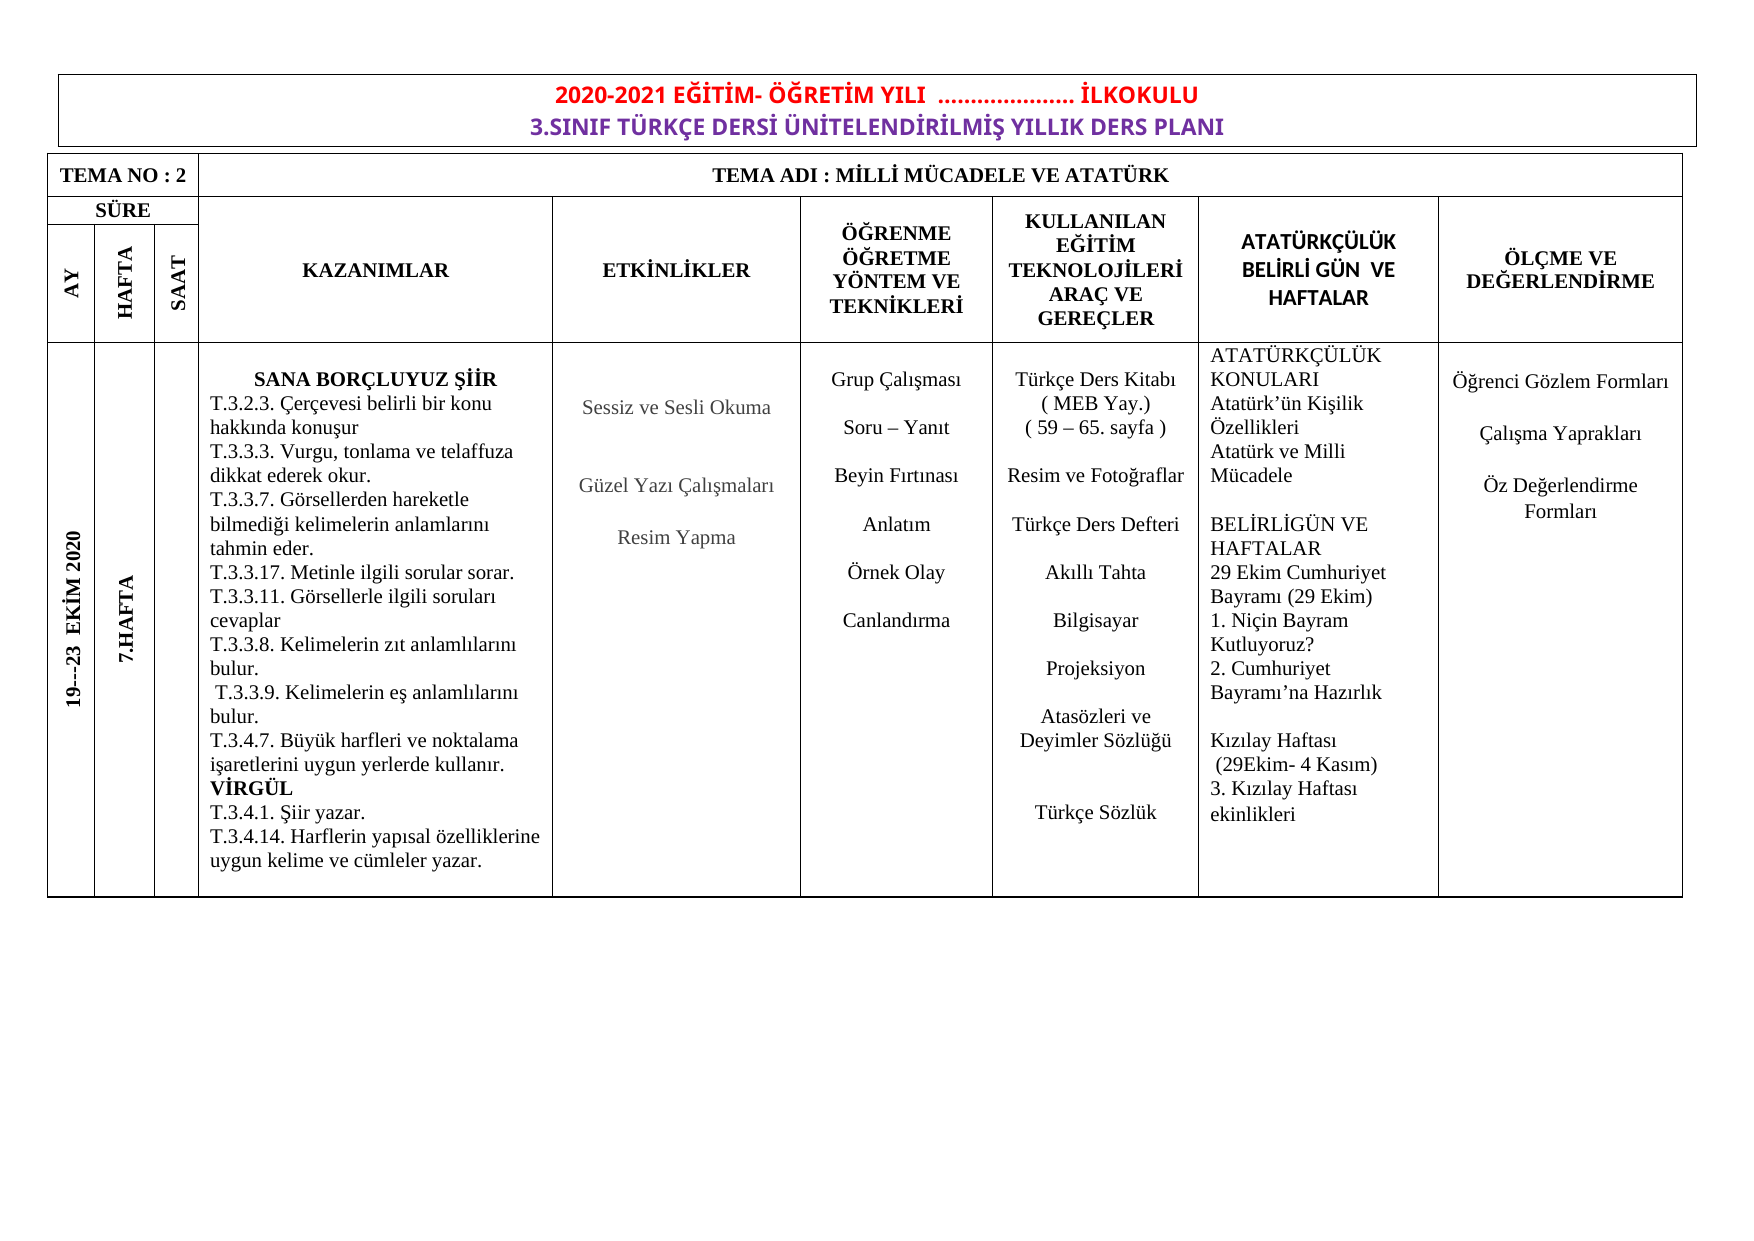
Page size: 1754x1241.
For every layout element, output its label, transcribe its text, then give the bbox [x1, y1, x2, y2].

table_cell [155, 343, 198, 896]
table_cell Türkçe Ders Kitabı ( MEB Yay.) ( 59 – 65. sayfa ) Resim ve Fotoğraflar Türkçe Ders Defteri Akıllı Tahta Bilgisayar Projeksiyon Atasözleri ve Deyimler Sözlüğü Türkçe Sözlük [993, 343, 1198, 896]
table_cell 7.HAFTA [95, 343, 154, 896]
table_cell KAZANIMLAR [199, 197, 552, 342]
table_cell AY [48, 225, 94, 342]
table_cell Sessiz ve Sesli Okuma Güzel Yazı Çalışmaları Resim Yapma [553, 343, 800, 896]
table_cell SAAT [155, 225, 198, 342]
table_cell HAFTA [95, 225, 154, 342]
table_cell KULLANILAN EĞİTİM TEKNOLOJİLERİ ARAÇ VE GEREÇLER [993, 197, 1198, 342]
table_cell ÖLÇME VE DEĞERLENDİRME [1439, 197, 1682, 342]
table_cell ÖĞRENME ÖĞRETME YÖNTEM VE TEKNİKLERİ [801, 197, 992, 342]
table_cell ATATÜRKÇÜLÜK KONULARI Atatürk’ün Kişilik Özellikleri Atatürk ve Milli Mücadele BELİRLİGÜN VE HAFTALAR 29 Ekim Cumhuriyet Bayramı (29 Ekim) 1. Niçin Bayram Kutluyoruz? 2. Cumhuriyet Bayramı’na Hazırlık Kızılay Haftası (29Ekim- 4 Kasım) 3. Kızılay Haftası ekinlikleri [1199, 343, 1438, 896]
table_cell ATATÜRKÇÜLÜK BELİRLİ GÜN VE HAFTALAR [1199, 197, 1438, 342]
table_header TEMA ADI : MİLLİ MÜCADELE VE ATATÜRK [199, 154, 1682, 196]
table_cell Öğrenci Gözlem Formları Çalışma Yaprakları Öz Değerlendirme Formları [1439, 343, 1682, 896]
table_cell SANA BORÇLUYUZ ŞİİR T.3.2.3. Çerçevesi belirli bir konu hakkında konuşur T.3.3.3. Vurgu, tonlama ve telaffuza dikkat ederek okur. T.3.3.7. Görsellerden hareketle bilmediği kelimelerin anlamlarını tahmin eder. T.3.3.17. Metinle ilgili sorular sorar. T.3.3.11. Görsellerle ilgili soruları cevaplar T.3.3.8. Kelimelerin zıt anlamlılarını bulur. T.3.3.9. Kelimelerin eş anlamlılarını bulur. T.3.4.7. Büyük harfleri ve noktalama işaretlerini uygun yerlerde kullanır. VİRGÜL T.3.4.1. Şiir yazar. T.3.4.14. Harflerin yapısal özelliklerine uygun kelime ve cümleler yazar. [199, 343, 552, 896]
table_header TEMA NO : 2 [48, 154, 198, 196]
table_cell ETKİNLİKLER [553, 197, 800, 342]
table_cell SÜRE [48, 197, 198, 224]
table_cell Grup Çalışması Soru – Yanıt Beyin Fırtınası Anlatım Örnek Olay Canlandırma [801, 343, 992, 896]
table_cell 19---23 EKİM 2020 [48, 343, 94, 896]
